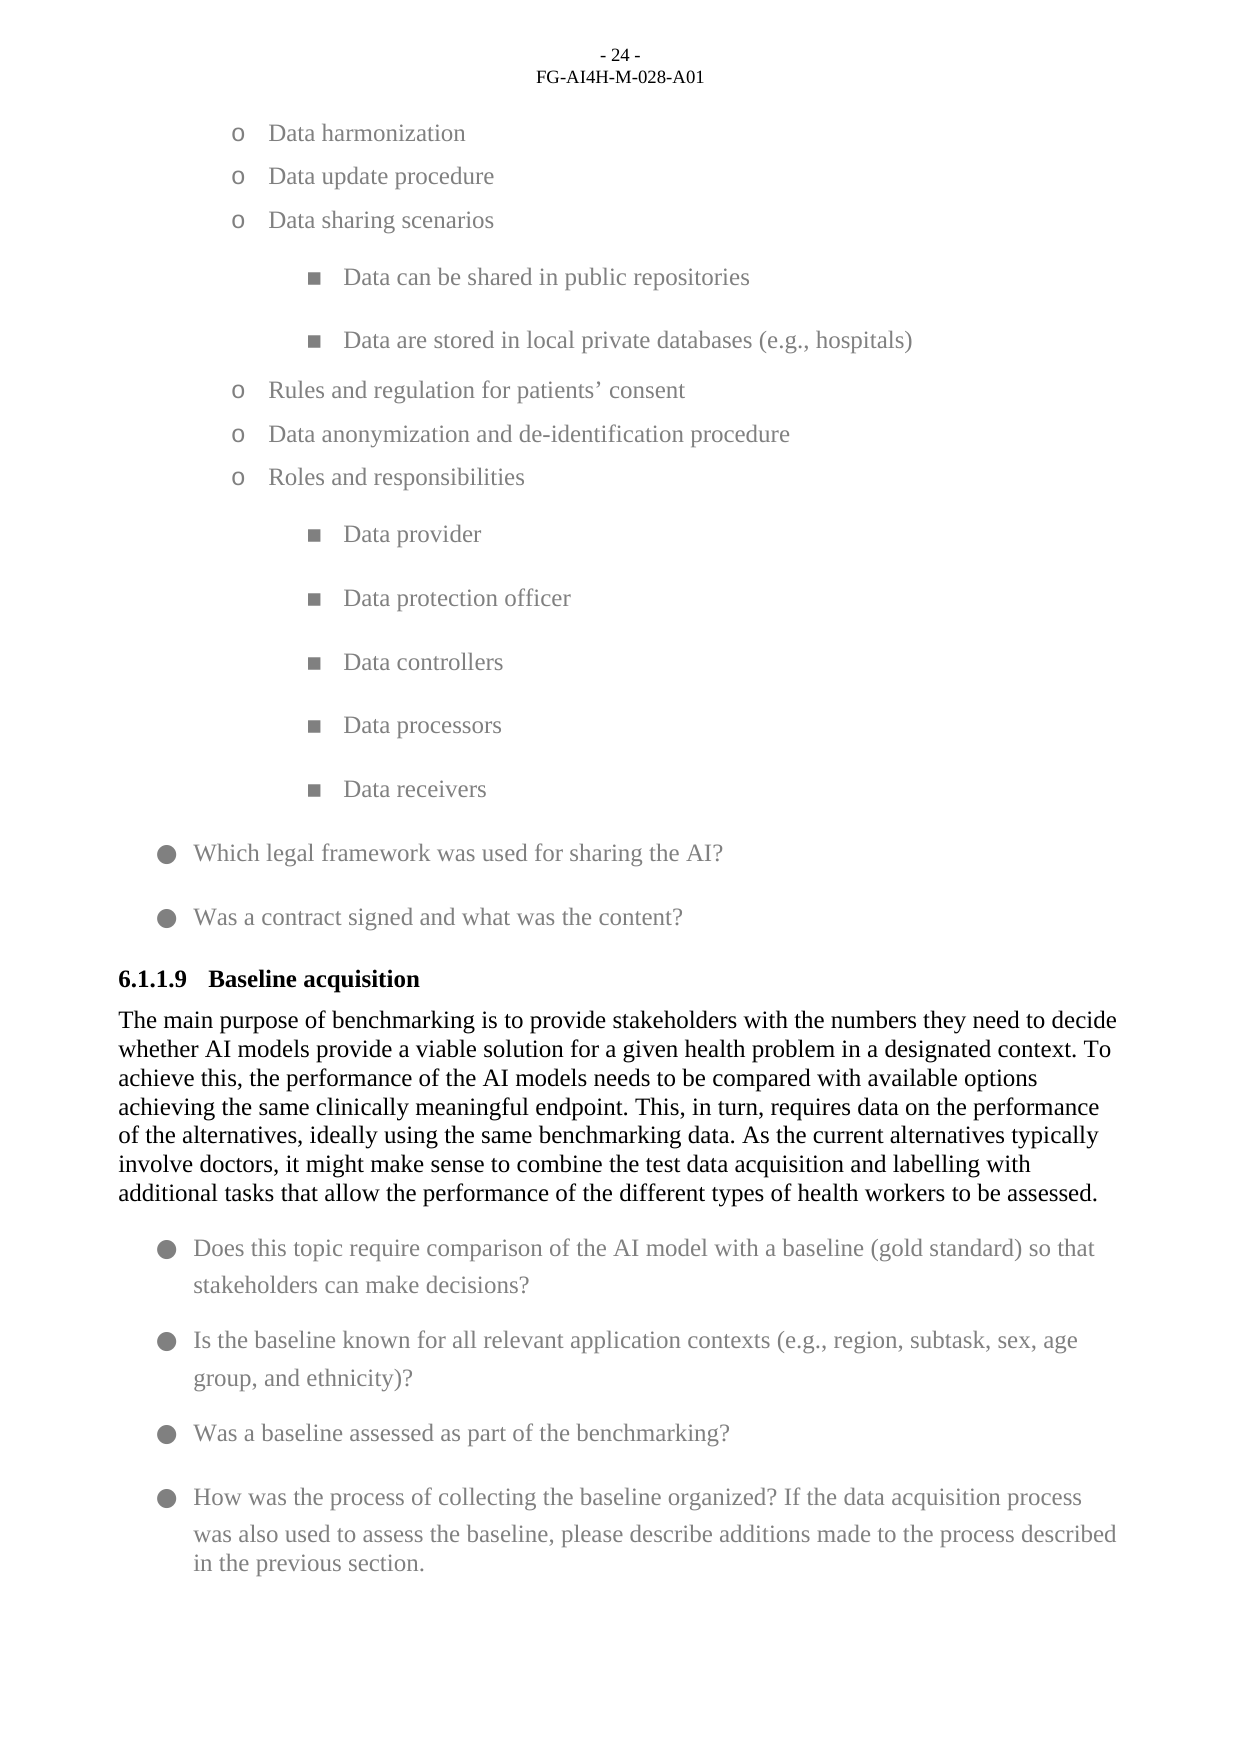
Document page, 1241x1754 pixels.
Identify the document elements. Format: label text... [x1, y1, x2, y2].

list Data controllers [306, 633, 1122, 684]
text The main purpose of benchmarking is to provide stakeholders with the numbers they need to decide whether AI models provide a viable solution for a given health problem in a designated context. To achieve this, the performance of the AI models needs to be compared with available options achieving the same clinically meaningful endpoint. This, in turn, requires data on the performance of the alternatives, ideally using the same benchmarking data. As the current alternatives typically involve doctors, it might make sense to combine the test data acquisition and labelling with additional tasks that allow the performance of the different types of health workers to be assessed. [118, 1006, 1122, 1207]
list Data harmonization [231, 118, 1122, 149]
list Data can be shared in public repositories [306, 248, 1122, 299]
list Does this topic require comparison of the AI model with a baseline (gold standard) so that stakeholders can make decisions? [156, 1219, 1122, 1299]
list Which legal framework was used for sharing the AI? [156, 824, 1122, 876]
list Rules and regulation for patients’ consent [231, 376, 1122, 406]
subtitle Baseline acquisition [118, 964, 1122, 993]
list Data receivers [306, 761, 1122, 812]
list Data sharing scenarios [231, 205, 1122, 236]
list Was a baseline assessed as part of the benchmarking? [156, 1404, 1122, 1456]
list Data are stored in local private databases (e.g., hospitals) [306, 312, 1122, 363]
list Roles and responsibilities [231, 462, 1122, 493]
list Was a contract signed and what was the content? [156, 888, 1122, 939]
list Data anonymization and de-identification procedure [231, 419, 1122, 450]
list Data processors [306, 697, 1122, 748]
list Is the baseline known for all relevant application contexts (e.g., region, subtask, sex, age group, and ethnicity)? [156, 1312, 1122, 1392]
list How was the process of collecting the baseline organized? If the data acquisition process was also used to assess the baseline, please describe additions made to the process described in the previous section. [156, 1468, 1122, 1577]
list Data update procedure [231, 161, 1122, 192]
list Data provider [306, 506, 1122, 557]
list Data protection officer [306, 569, 1122, 621]
